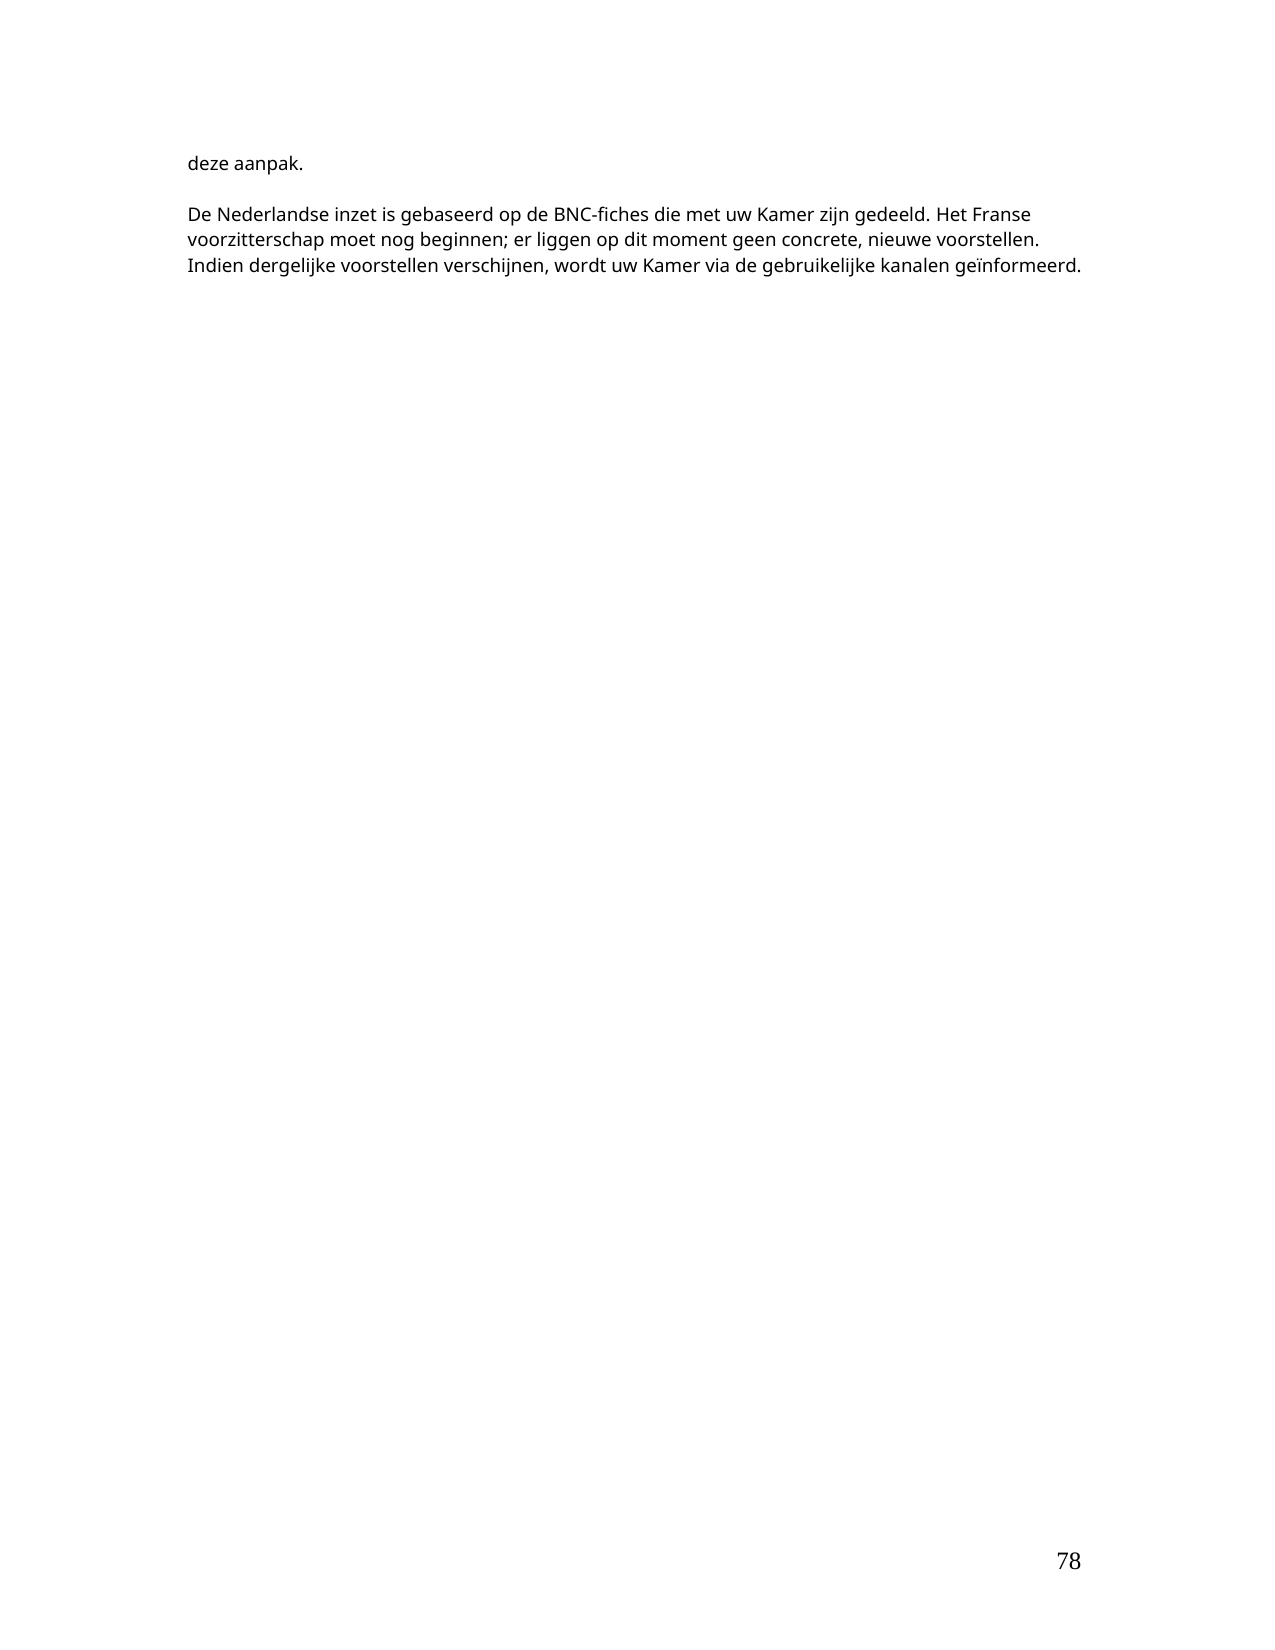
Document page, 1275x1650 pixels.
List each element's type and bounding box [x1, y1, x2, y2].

text [187, 150, 1087, 278]
